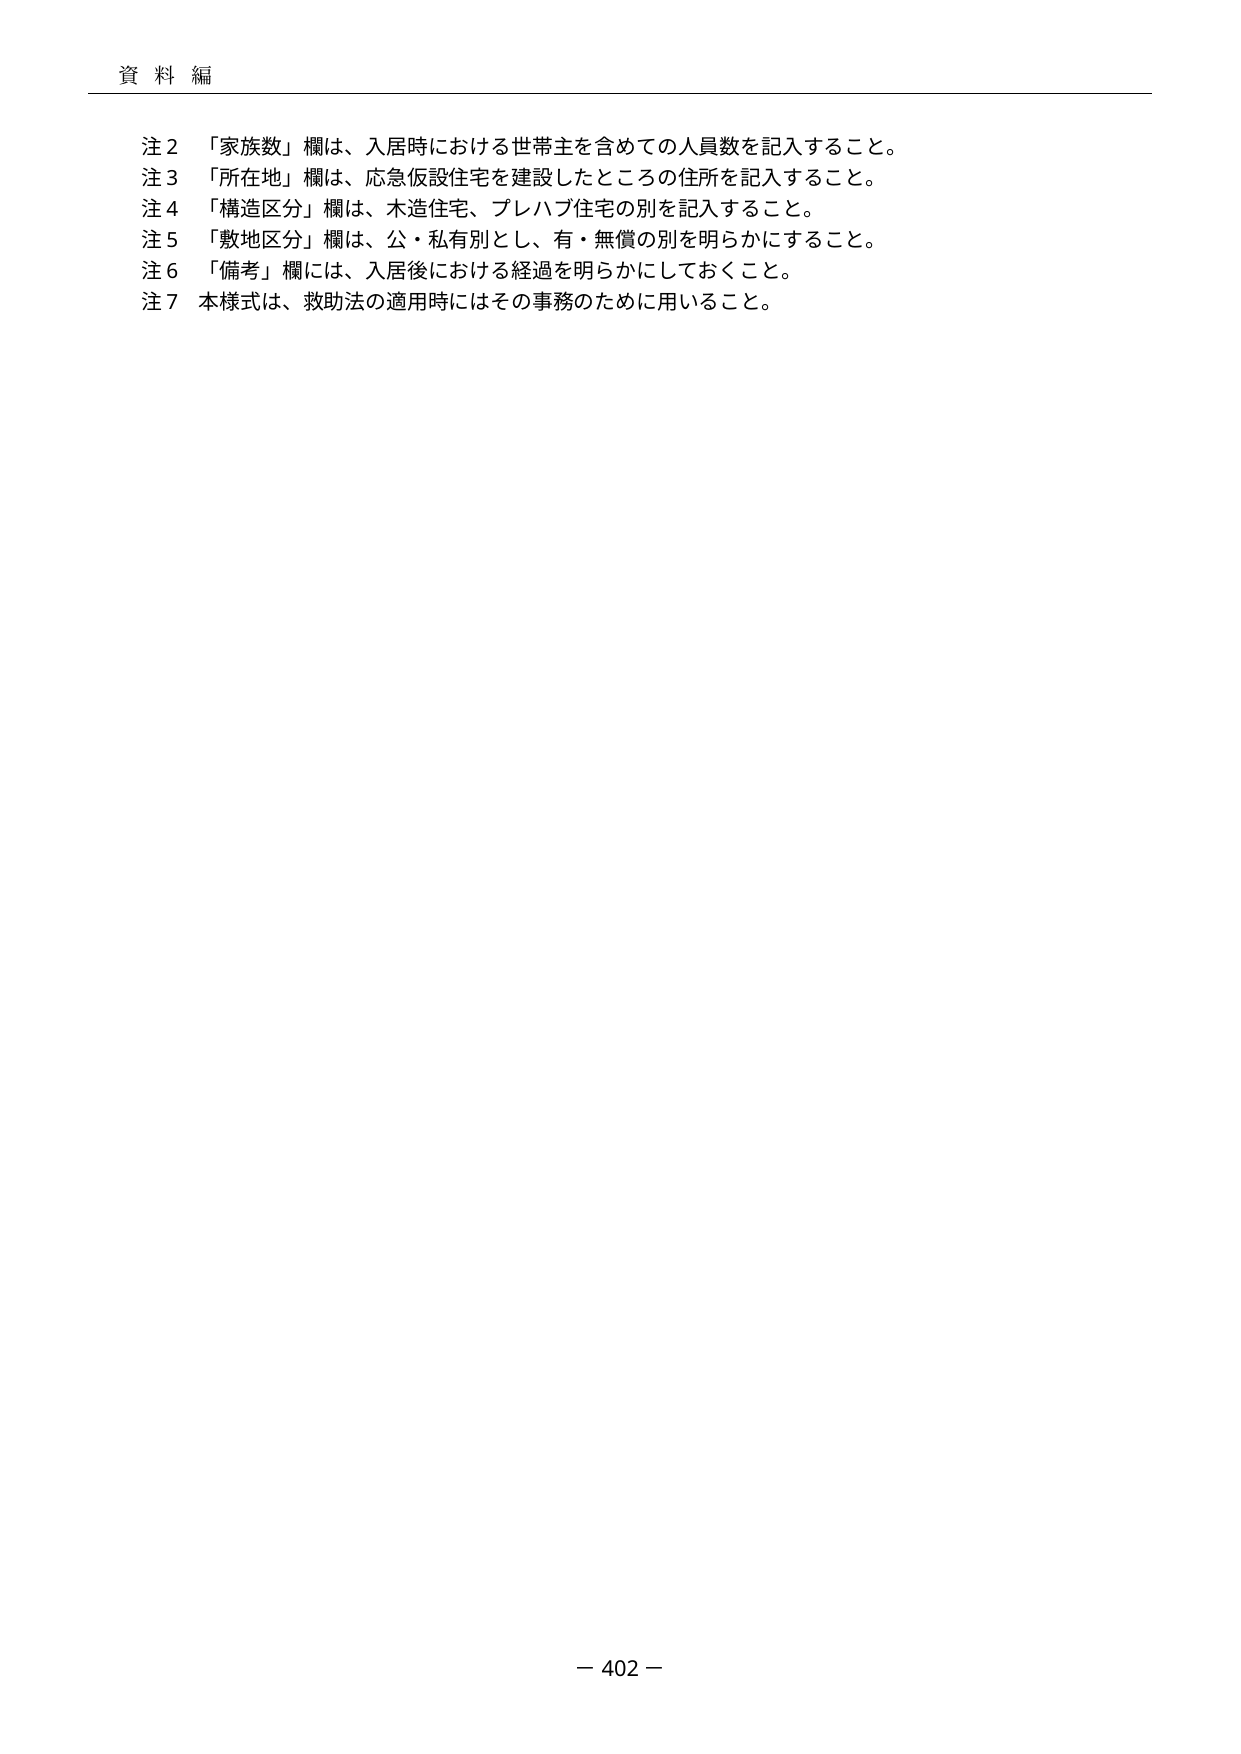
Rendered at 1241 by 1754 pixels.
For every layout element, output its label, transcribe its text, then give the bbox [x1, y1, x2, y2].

text 注5 「敷地区分」欄は、公・私有別とし、有・無償の別を明らかにすること。 [141, 223, 1122, 254]
text 注6 「備考」欄には、入居後における経過を明らかにしておくこと。 [141, 254, 1122, 285]
text 注2 「家族数」欄は、入居時における世帯主を含めての人員数を記入すること。 [141, 129, 1122, 161]
text 注4 「構造区分」欄は、木造住宅、プレハブ住宅の別を記入すること。 [141, 192, 1122, 223]
text 注3 「所在地」欄は、応急仮設住宅を建設したところの住所を記入すること。 [141, 161, 1122, 192]
text 注7 本様式は、救助法の適用時にはその事務のために用いること。 [141, 285, 1122, 316]
